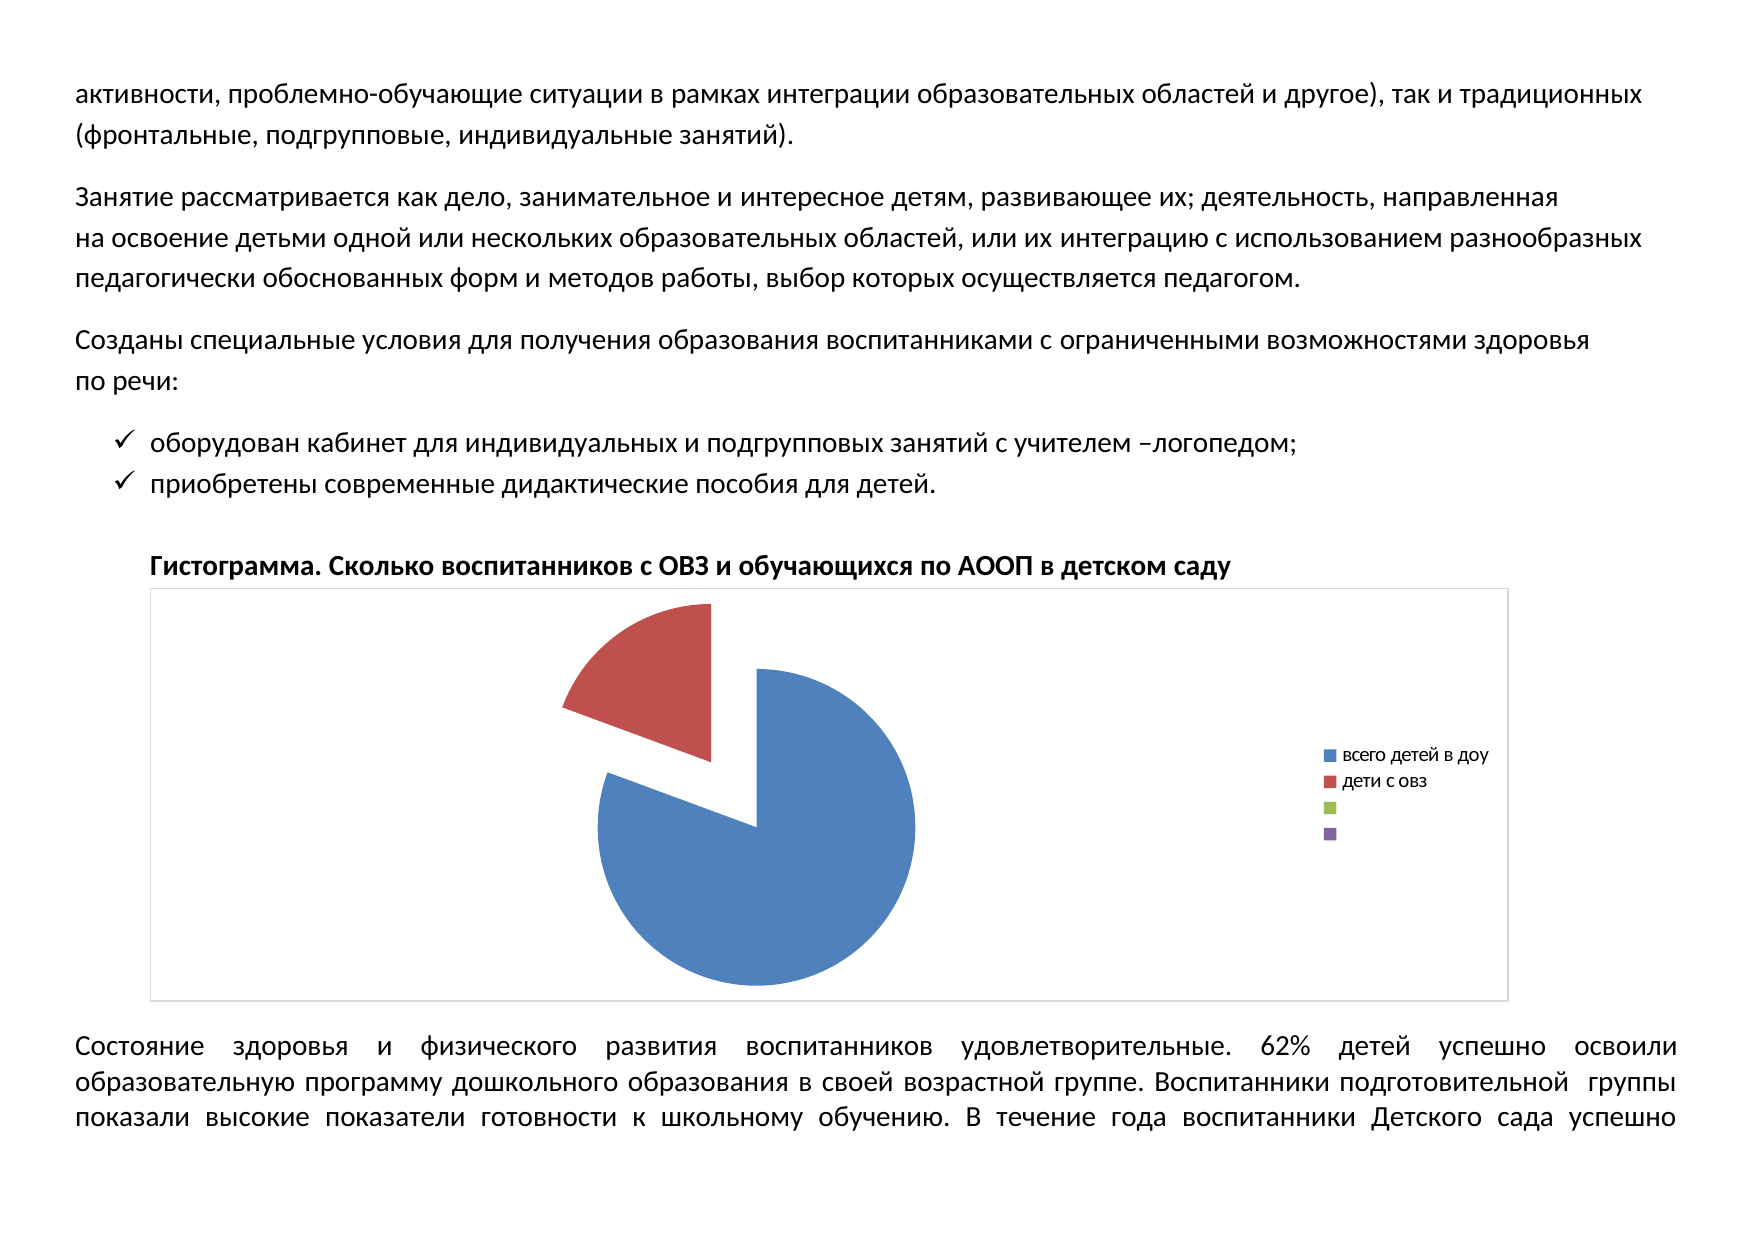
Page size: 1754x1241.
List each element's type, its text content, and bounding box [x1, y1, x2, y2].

list Гистограмма. Сколько воспитанников с ОВЗ и обучающихся по АООП в детском саду [150, 547, 1679, 582]
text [75, 75, 1679, 152]
text Занятие рассматривается как дело, занимательное и интересное детям, развивающее их; деятельность, направленная на освоение детьми одной или нескольких образовательных областей, или их интеграцию с использованием разнообразных педагогически обоснованных форм и методов работы, выбор которых осуществляется педагогом. [75, 178, 1679, 295]
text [75, 1027, 1679, 1134]
list приобретены современные дидактические пособия для детей. [112, 465, 1679, 501]
list оборудован кабинет для индивидуальных и подгрупповых занятий с учителем –логопедом; [112, 424, 1679, 460]
text Созданы специальные условия для получения образования воспитанниками с ограниченными возможностями здоровья по речи: [75, 321, 1679, 398]
